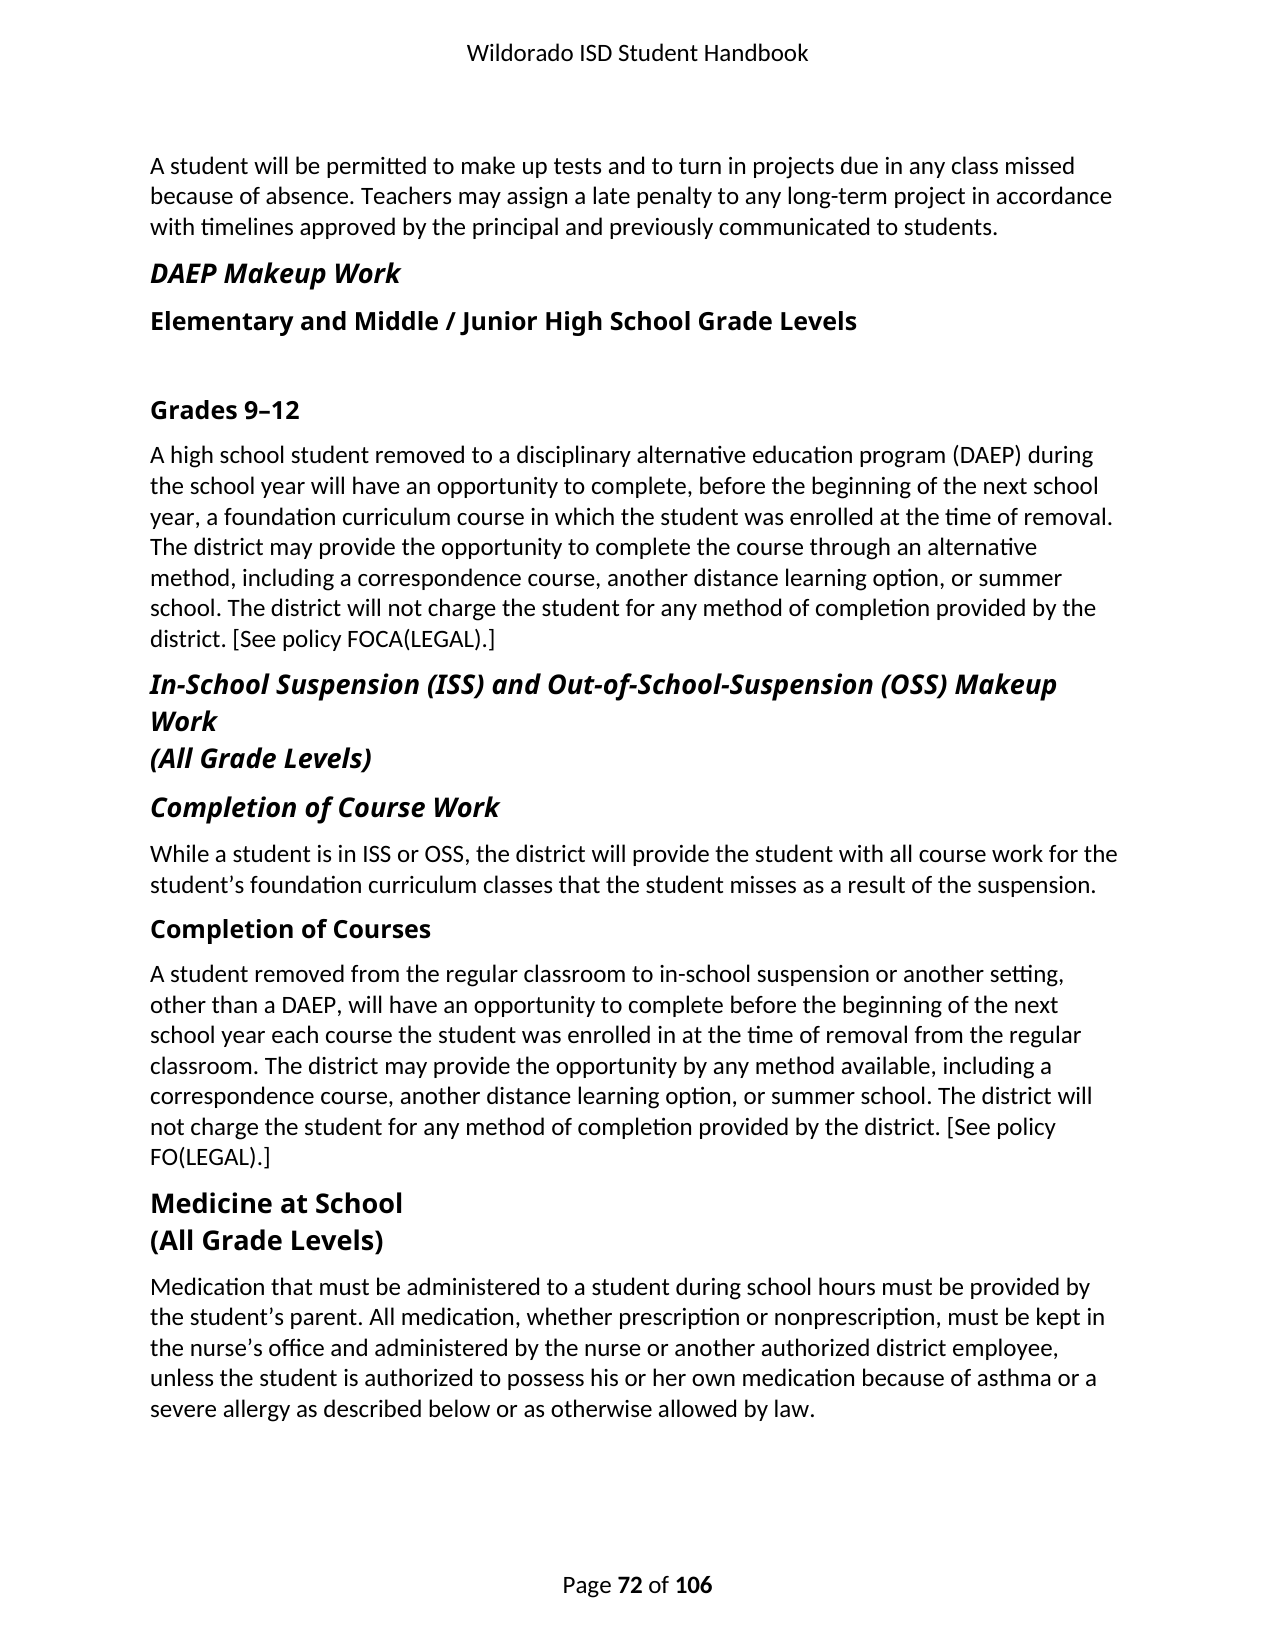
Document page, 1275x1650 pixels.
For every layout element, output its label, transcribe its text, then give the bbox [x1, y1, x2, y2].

text A high school student removed to a disciplinary alternative education program (DAEP) during the school year will have an opportunity to complete, before the beginning of the next school year, a foundation curriculum course in which the student was enrolled at the time of removal. The district may provide the opportunity to complete the course through an alternative method, including a correspondence course, another distance learning option, or summer school. The district will not charge the student for any method of completion provided by the district. [See policy FOCA(LEGAL).] [150, 439, 1125, 653]
subtitle Completion of Courses [150, 912, 1125, 946]
subtitle Elementary and Middle / Junior High School Grade Levels [150, 303, 1125, 337]
subtitle DAEP Makeup Work [150, 254, 1125, 291]
subtitle Completion of Course Work [150, 789, 1125, 826]
subtitle Medicine at School (All Grade Levels) [150, 1184, 1125, 1258]
text A student removed from the regular classroom to in-school suspension or another setting, other than a DAEP, will have an opportunity to complete before the beginning of the next school year each course the student was enrolled in at the time of removal from the regular classroom. The district may provide the opportunity by any method available, including a correspondence course, another distance learning option, or summer school. The district will not charge the student for any method of completion provided by the district. [See policy FO(LEGAL).] [150, 958, 1125, 1172]
text A student will be permitted to make up tests and to turn in projects due in any class missed because of absence. Teachers may assign a late penalty to any long-term project in accordance with timelines approved by the principal and previously communicated to students. [150, 150, 1125, 242]
text While a student is in ISS or OSS, the district will provide the student with all course work for the student’s foundation curriculum classes that the student misses as a result of the suspension. [150, 838, 1125, 899]
text Medication that must be administered to a student during school hours must be provided by the student’s parent. All medication, whether prescription or nonprescription, must be kept in the nurse’s office and administered by the nurse or another authorized district employee, unless the student is authorized to possess his or her own medication because of asthma or a severe allergy as described below or as otherwise allowed by law. [150, 1271, 1125, 1423]
subtitle In-School Suspension (ISS) and Out-of-School-Suspension (OSS) Makeup Work (All Grade Levels) [150, 666, 1125, 776]
subtitle Grades 9–12 [150, 393, 1125, 427]
